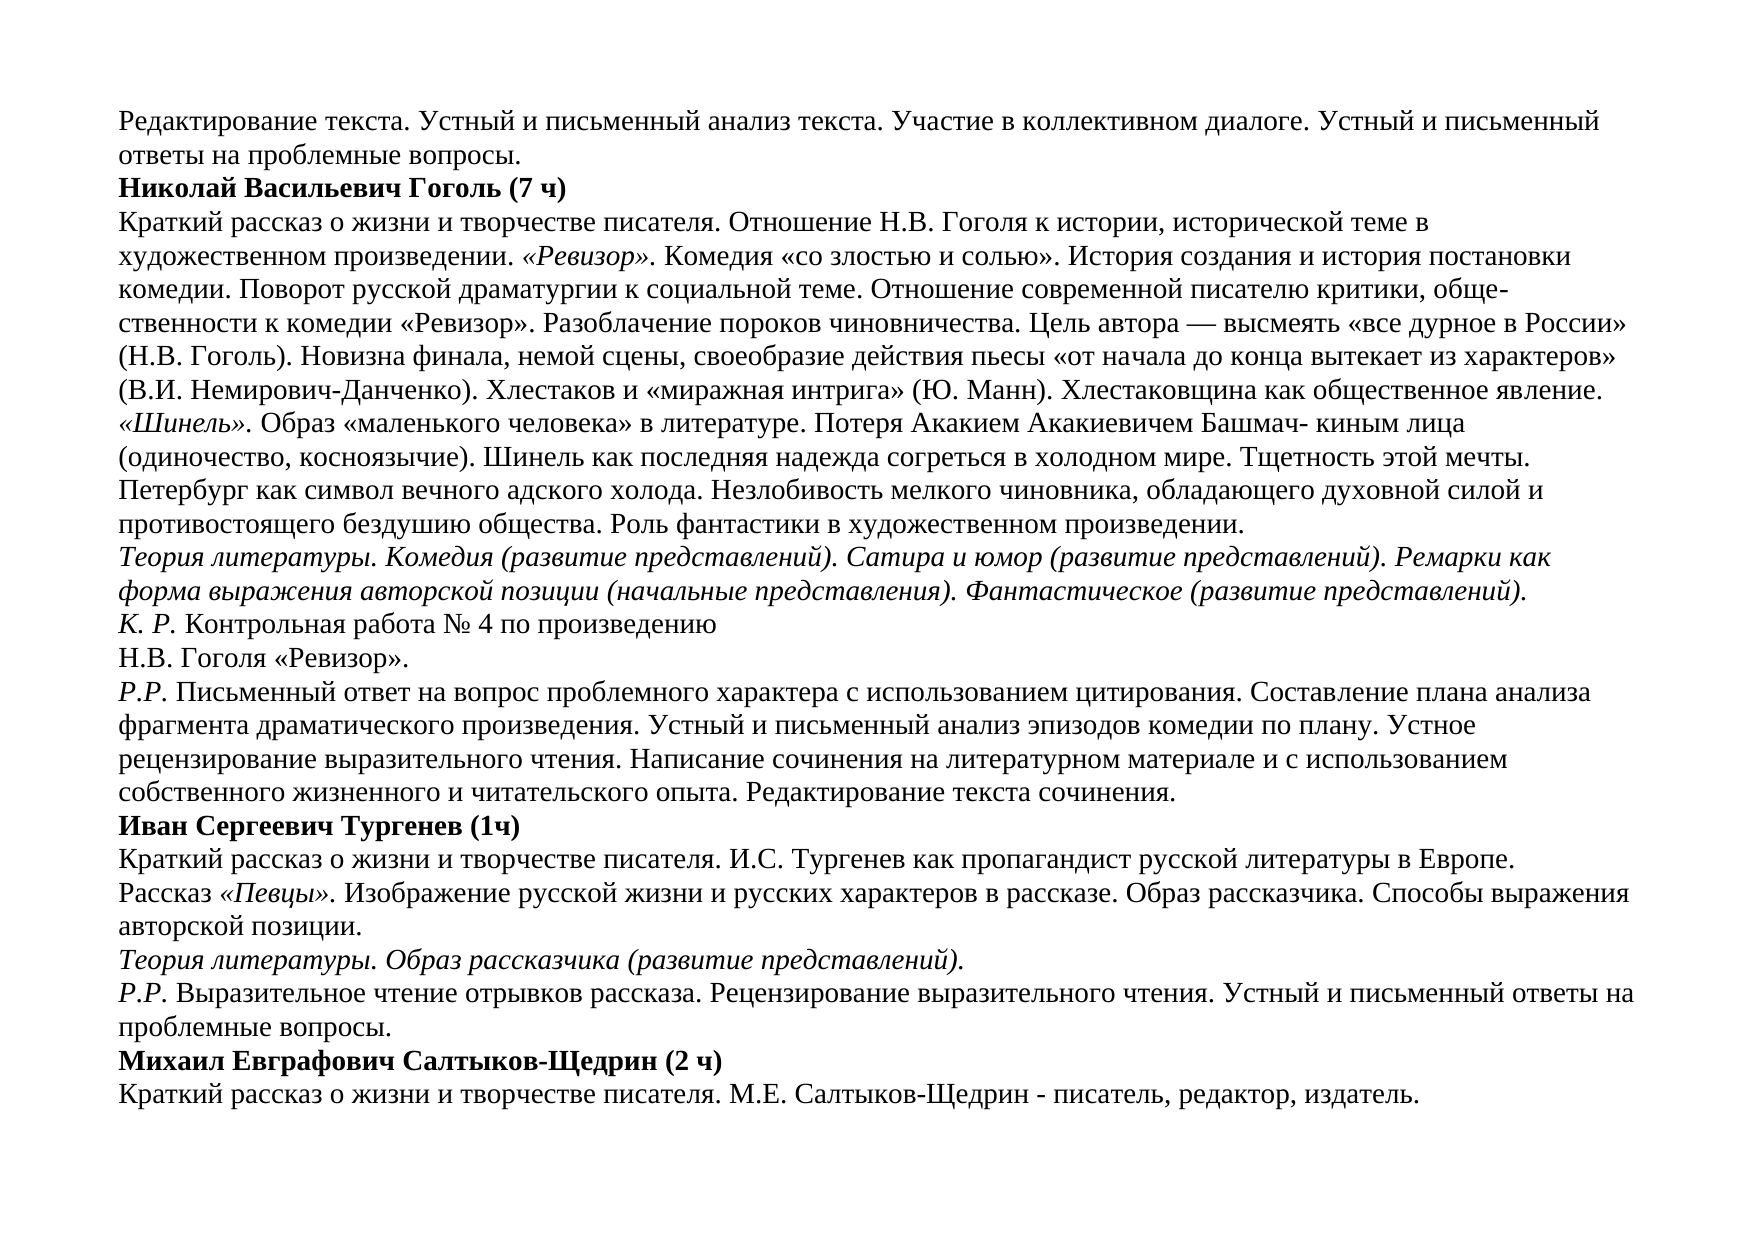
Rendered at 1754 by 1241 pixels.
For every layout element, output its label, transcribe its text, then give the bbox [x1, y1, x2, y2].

text Краткий рассказ о жизни и творчестве писателя. И.С. Тургенев как пропагандист русской литературы в Европе. [118, 841, 1636, 875]
text Михаил Евграфович Салтыков-Щедрин (2 ч) [118, 1043, 1636, 1076]
text Теория литературы. Образ рассказчика (развитие представлений). [118, 942, 1636, 976]
text Краткий рассказ о жизни и творчестве писателя. Отношение Н.В. Гоголя к истории, исторической теме в художественном произведении. «Ревизор». Комедия «со злостью и солью». История создания и история постановки комедии. Поворот русской драматургии к социальной теме. Отношение современной писателю критики, общественности к комедии «Ревизор». Разоблачение пороков чиновничества. Цель автора — высмеять «все дурное в России» (Н.В. Гоголь). Новизна финала, немой сцены, своеобразие действия пьесы «от начала до конца вытекает из характеров» (В.И. Немирович-Данченко). Хлестаков и «миражная интрига» (Ю. Манн). Хлестаковщина как общественное явление. [118, 204, 1636, 405]
text Иван Сергеевич Тургенев (1ч) [118, 808, 1636, 841]
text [118, 103, 1636, 171]
text P.P. Выразительное чтение отрывков рассказа. Рецензирование выразительного чтения. Устный и письменный ответы на проблемные вопросы. [118, 976, 1636, 1043]
text Рассказ «Певцы». Изображение русской жизни и русских характеров в рассказе. Образ рассказчика. Способы выражения авторской позиции. [118, 875, 1636, 942]
text «Шинель». Образ «маленького человека» в литературе. Потеря Акакием Акакиевичем Башмач- киным лица (одиночество, косноязычие). Шинель как последняя надежда согреться в холодном мире. Тщетность этой мечты. Петербург как символ вечного адского холода. Незлобивость мелкого чиновника, обладающего духовной силой и противостоящего бездушию общества. Роль фантастики в художественном произведении. [118, 405, 1636, 539]
text Н.В. Гоголя «Ревизор». [118, 640, 1636, 674]
text Теория литературы. Комедия (развитие представлений). Сатира и юмор (развитие представлений). Ремарки как форма выражения авторской позиции (начальные представления). Фантастическое (развитие представлений). [118, 539, 1636, 607]
text К. Р. Контрольная работа № 4 по произведению [118, 607, 1636, 640]
text Николай Васильевич Гоголь (7 ч) [118, 171, 1636, 204]
text P.P. Письменный ответ на вопрос проблемного характера с использованием цитирования. Составление плана анализа фрагмента драматического произведения. Устный и письменный анализ эпизодов комедии по плану. Устное рецензирование выразительного чтения. Написание сочинения на литературном материале и с использованием собственного жизненного и читательского опыта. Редактирование текста сочинения. [118, 674, 1636, 808]
text Краткий рассказ о жизни и творчестве писателя. М.Е. Салтыков-Щедрин - писатель, редактор, издатель. [118, 1076, 1636, 1110]
